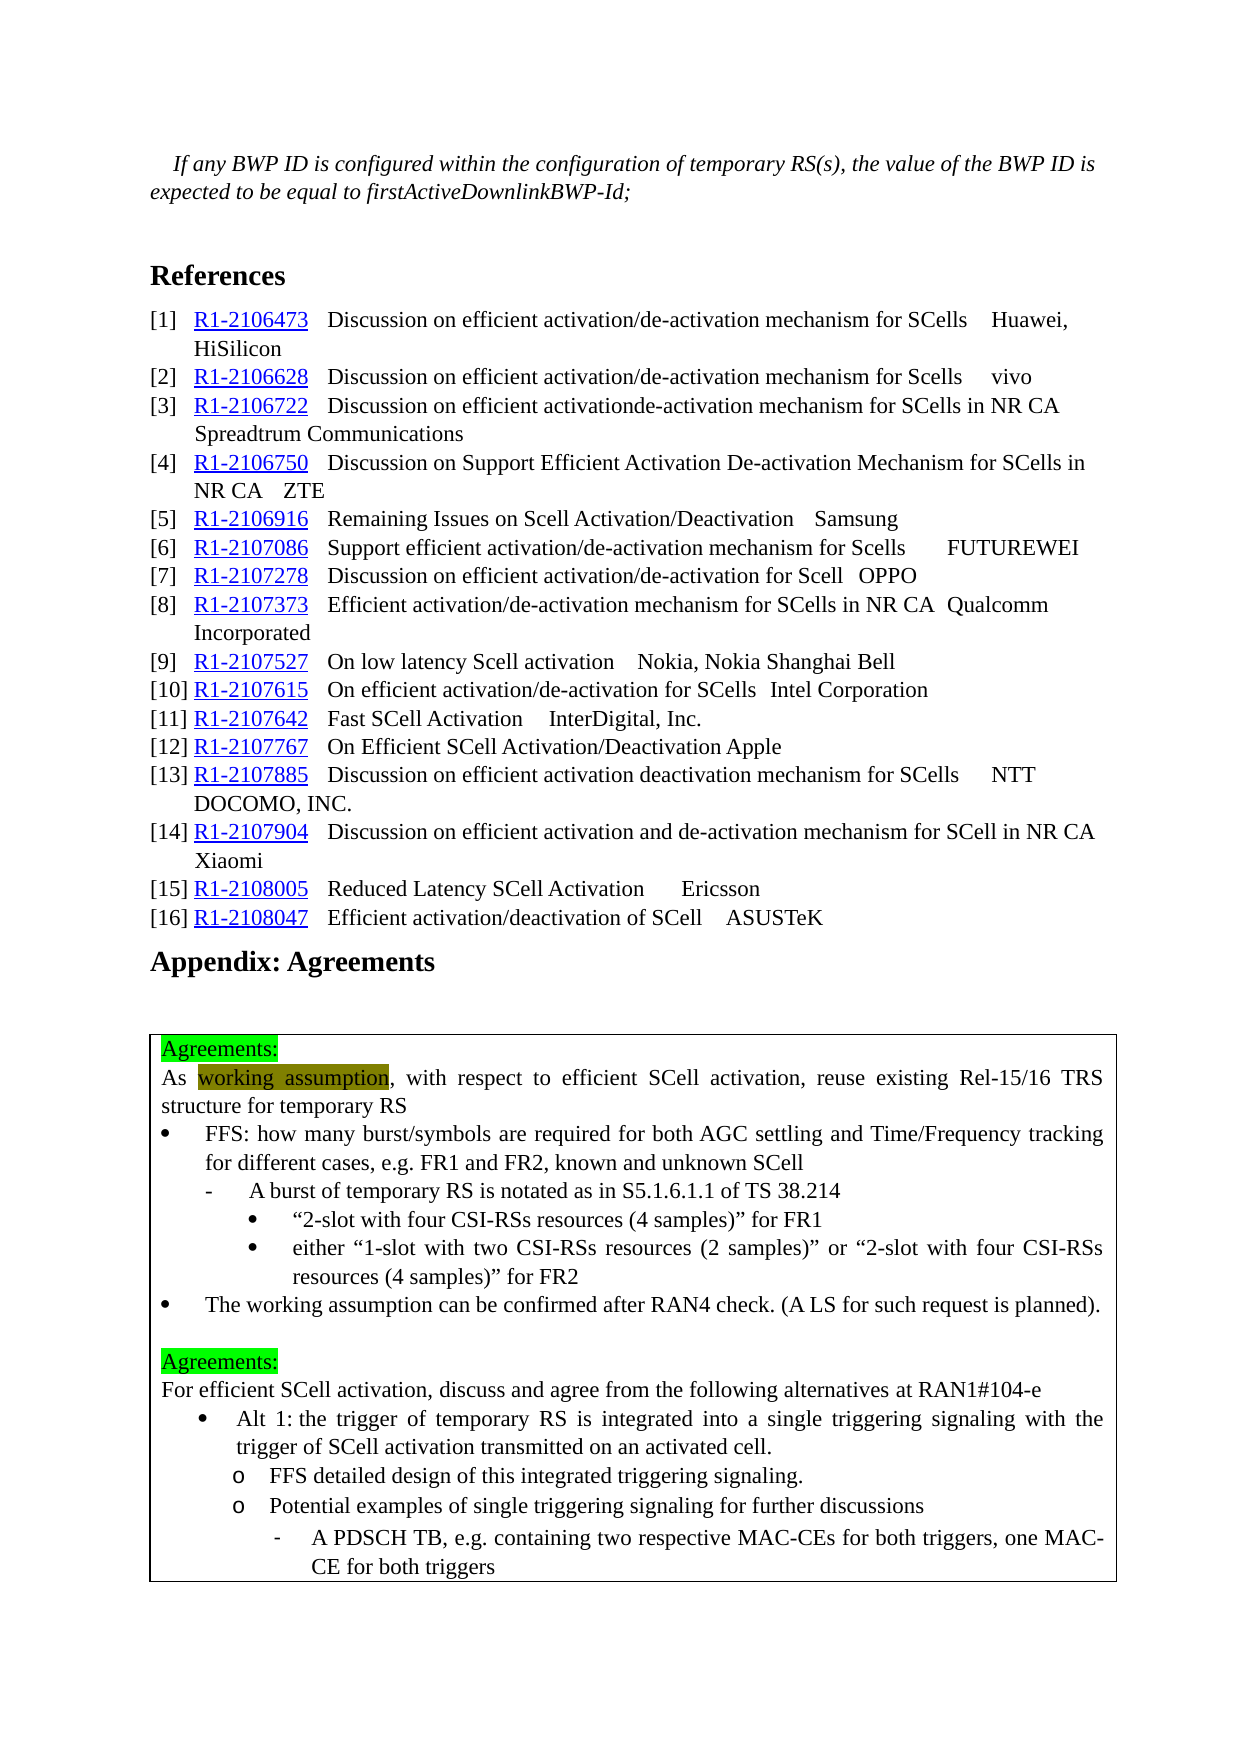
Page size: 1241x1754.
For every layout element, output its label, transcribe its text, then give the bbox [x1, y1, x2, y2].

list R1-2106722 Discussion on efficient activationde-activation mechanism for SCells in NR CA Spreadtrum Communications [150, 392, 1120, 447]
list R1-2106916 Remaining Issues on Scell Activation/Deactivation Samsung [150, 506, 1120, 532]
list R1-2107086 Support efficient activation/de-activation mechanism for Scells FUTUREWEI [150, 534, 1120, 560]
list R1-2108047 Efficient activation/deactivation of SCell ASUSTeK [150, 904, 1120, 930]
list R1-2106473 Discussion on efficient activation/de-activation mechanism for SCells Huawei, HiSilicon [150, 306, 1120, 361]
list R1-2107904 Discussion on efficient activation and de-activation mechanism for SCell in NR CA Xiaomi [150, 818, 1120, 873]
subtitle Appendix: Agreements [150, 944, 1120, 978]
list R1-2106628 Discussion on efficient activation/de-activation mechanism for Scells vivo [150, 363, 1120, 390]
list R1-2107885 Discussion on efficient activation deactivation mechanism for SCells NTT DOCOMO, INC. [150, 761, 1120, 816]
list R1-2107642 Fast SCell Activation InterDigital, Inc. [150, 704, 1120, 731]
list R1-2108005 Reduced Latency SCell Activation Ericsson [150, 875, 1120, 902]
list R1-2107615 On efficient activation/de-activation for SCells Intel Corporation [150, 676, 1120, 702]
list R1-2107373 Efficient activation/de-activation mechanism for SCells in NR CA Qualcomm Incorporated [150, 591, 1120, 646]
list R1-2107278 Discussion on efficient activation/de-activation for Scell OPPO [150, 562, 1120, 589]
list R1-2107527 On low latency Scell activation Nokia, Nokia Shanghai Bell [150, 648, 1120, 674]
subtitle References [150, 258, 1120, 291]
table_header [151, 1035, 1116, 1581]
list R1-2106750 Discussion on Support Efficient Activation De-activation Mechanism for SCells in NR CA ZTE [150, 449, 1120, 503]
list R1-2107767 On Efficient SCell Activation/Deactivation Apple [150, 733, 1120, 759]
text If any BWP ID is configured within the configuration of temporary RS(s), the value of the BWP ID is expected to be equal to firstActiveDownlinkBWP-Id; [150, 150, 1120, 205]
